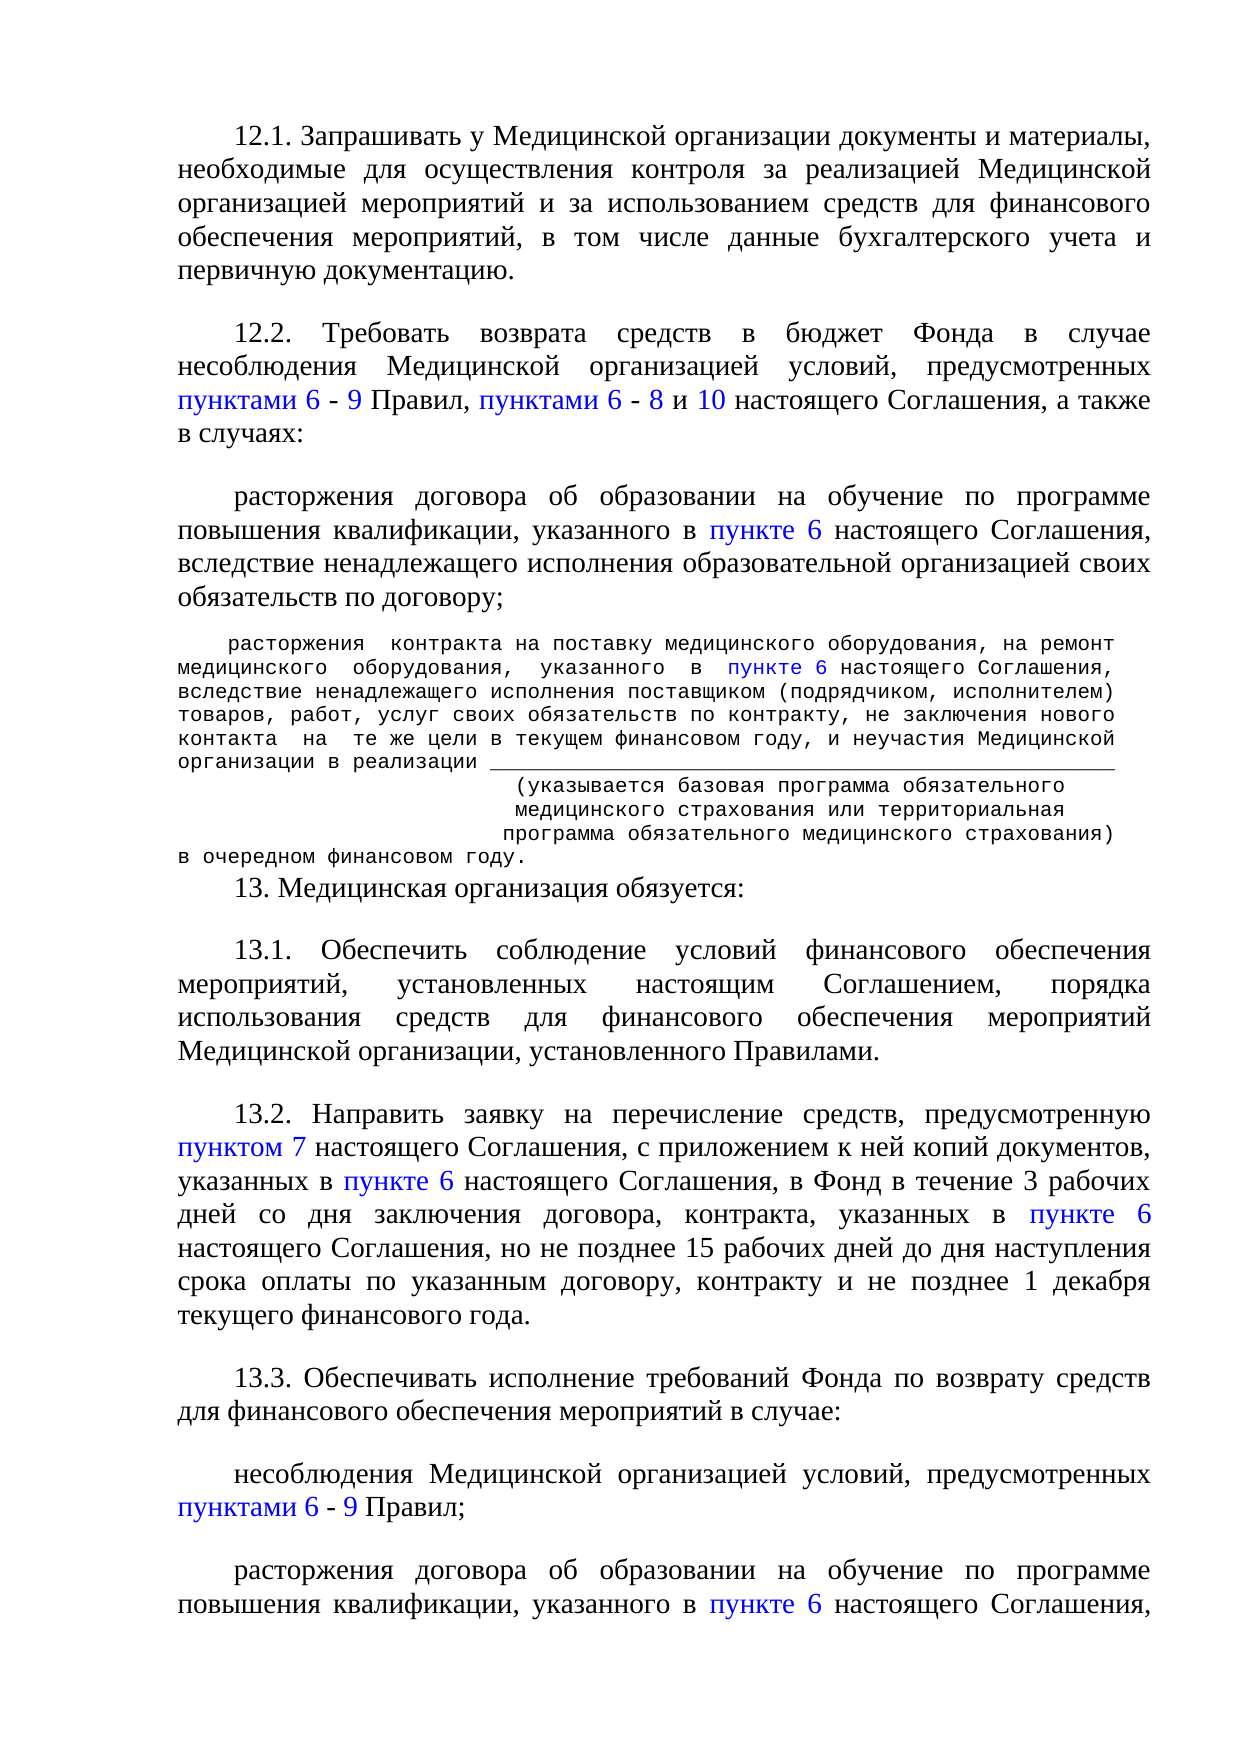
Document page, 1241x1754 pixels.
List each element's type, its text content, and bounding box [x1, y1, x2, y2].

text вследствие ненадлежащего исполнения поставщиком (подрядчиком, исполнителем) [177, 681, 1152, 704]
text 13.2. Направить заявку на перечисление средств, предусмотренную пунктом 7 настоящего Соглашения, с приложением к ней копий документов, указанных в пункте 6 настоящего Соглашения, в Фонд в течение 3 рабочих дней со дня заключения договора, контракта, указанных в пункте 6 настоящего Соглашения, но не позднее 15 рабочих дней до дня наступления срока оплаты по указанным договору, контракту и не позднее 1 декабря текущего финансового года. [177, 1096, 1152, 1331]
text в очередном финансовом году. [177, 846, 1152, 870]
text программа обязательного медицинского страхования) [177, 822, 1152, 846]
text организации в реализации __________________________________________________ [177, 752, 1152, 775]
text контакта на те же цели в текущем финансовом году, и неучастия Медицинской [177, 728, 1152, 752]
text товаров, работ, услуг своих обязательств по контракту, не заключения нового [177, 704, 1152, 728]
text медицинского страхования или территориальная [177, 799, 1152, 822]
text 12.1. Запрашивать у Медицинской организации документы и материалы, необходимые для осуществления контроля за реализацией Медицинской организацией мероприятий и за использованием средств для финансового обеспечения мероприятий, в том числе данные бухгалтерского учета и первичную документацию. [177, 118, 1152, 286]
text несоблюдения Медицинской организацией условий, предусмотренных пунктами 6 - 9 Правил; [177, 1456, 1152, 1523]
text расторжения контракта на поставку медицинского оборудования, на ремонт [177, 633, 1152, 657]
text 13.3. Обеспечивать исполнение требований Фонда по возврату средств для финансового обеспечения мероприятий в случае: [177, 1360, 1152, 1427]
text медицинского оборудования, указанного в пункте 6 настоящего Соглашения, [177, 657, 1152, 681]
text 13.1. Обеспечить соблюдение условий финансового обеспечения мероприятий, установленных настоящим Соглашением, порядка использования средств для финансового обеспечения мероприятий Медицинской организации, установленного Правилами. [177, 932, 1152, 1067]
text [177, 1552, 1152, 1619]
text 12.2. Требовать возврата средств в бюджет Фонда в случае несоблюдения Медицинской организацией условий, предусмотренных пунктами 6 - 9 Правил, пунктами 6 - 8 и 10 настоящего Соглашения, а также в случаях: [177, 315, 1152, 449]
text (указывается базовая программа обязательного [177, 775, 1152, 799]
text 13. Медицинская организация обязуется: [177, 870, 1152, 903]
